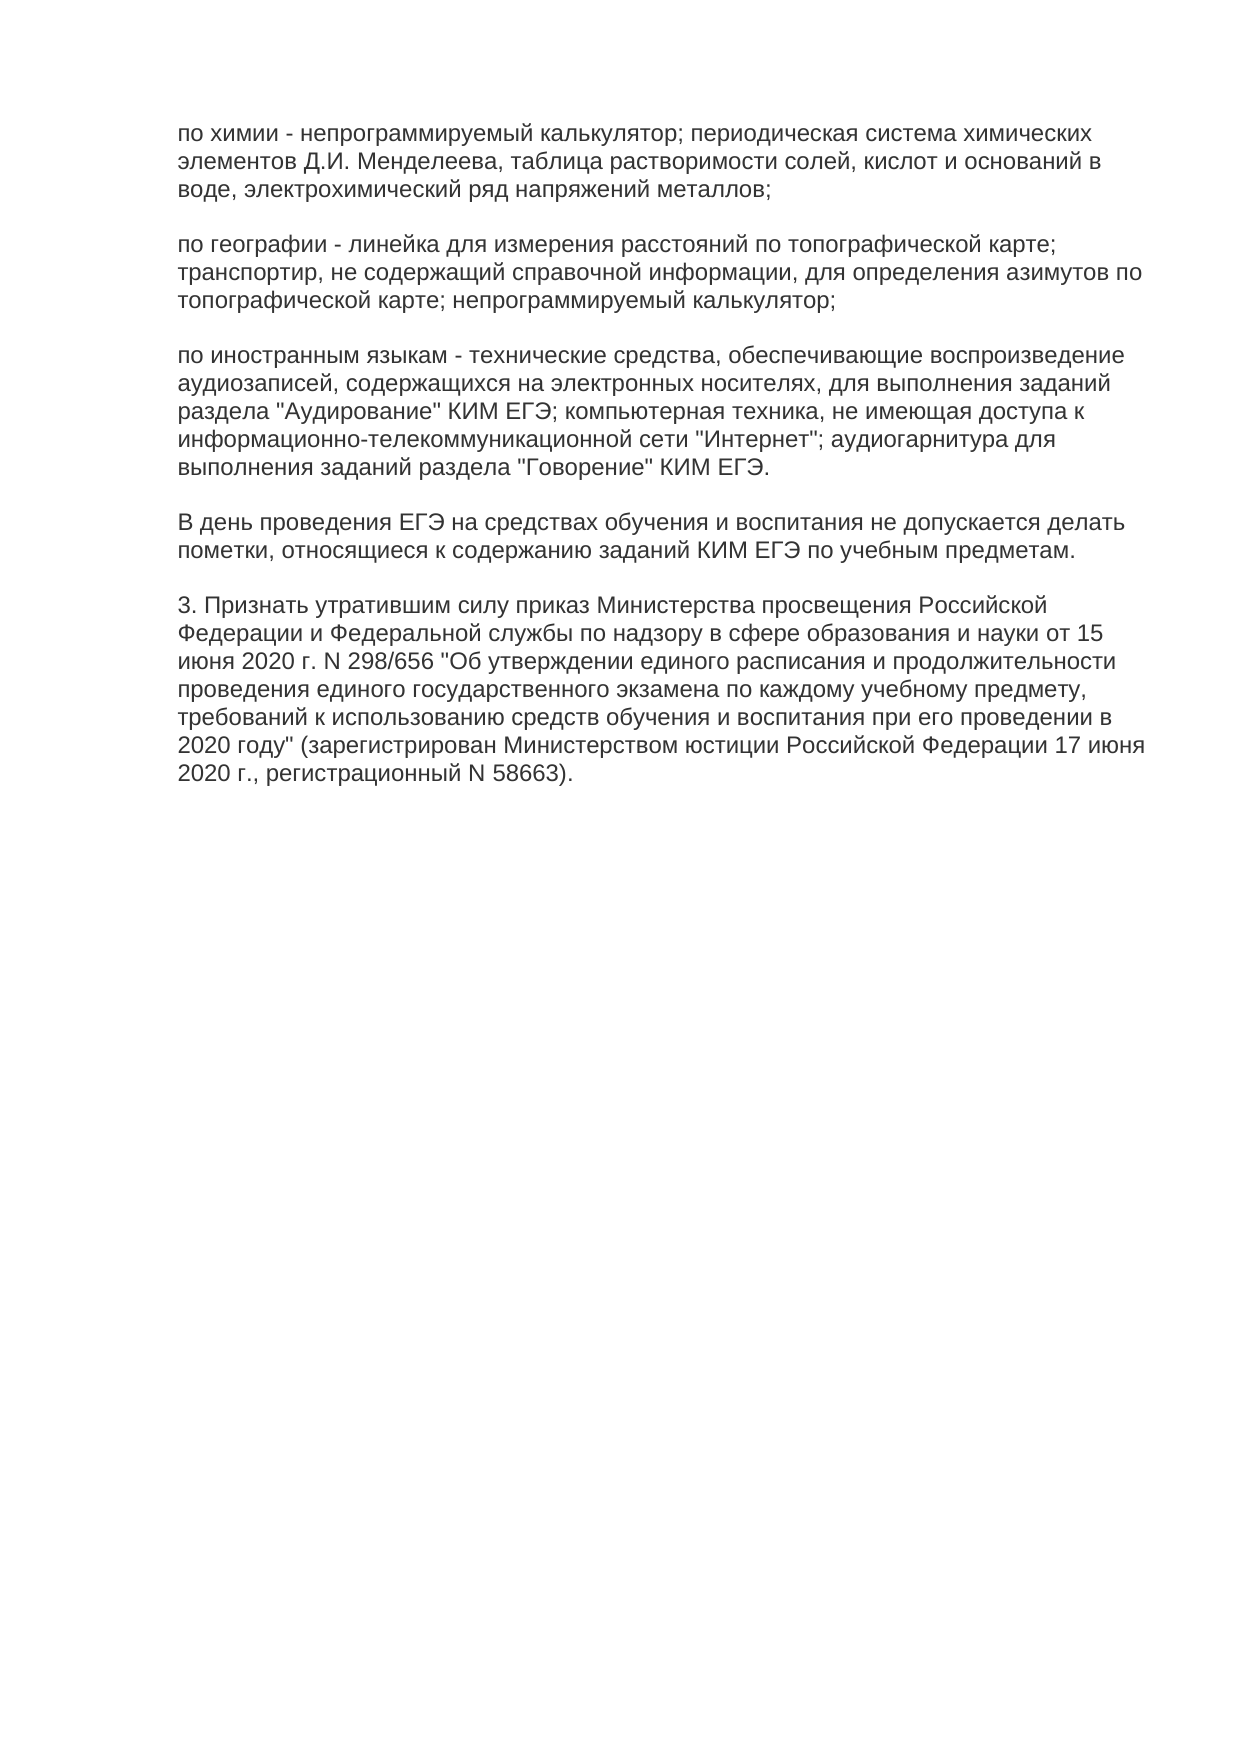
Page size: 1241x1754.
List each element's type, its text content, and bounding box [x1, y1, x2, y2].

text 3. Признать утратившим силу приказ Министерства просвещения Российской Федерации и Федеральной службы по надзору в сфере образования и науки от 15 июня 2020 г. N 298/656 "Об утверждении единого расписания и продолжительности проведения единого государственного экзамена по каждому учебному предмету, требований к использованию средств обучения и воспитания при его проведении в 2020 году" (зарегистрирован Министерством юстиции Российской Федерации 17 июня 2020 г., регистрационный N 58663). [177, 590, 1152, 787]
text по географии - линейка для измерения расстояний по топографической карте; транспортир, не содержащий справочной информации, для определения азимутов по топографической карте; непрограммируемый калькулятор; [177, 229, 1152, 313]
text по химии - непрограммируемый калькулятор; периодическая система химических элементов Д.И. Менделеева, таблица растворимости солей, кислот и оснований в воде, электрохимический ряд напряжений металлов; [177, 118, 1152, 202]
text В день проведения ЕГЭ на средствах обучения и воспитания не допускается делать пометки, относящиеся к содержанию заданий КИМ ЕГЭ по учебным предметам. [177, 507, 1152, 563]
text по иностранным языкам - технические средства, обеспечивающие воспроизведение аудиозаписей, содержащихся на электронных носителях, для выполнения заданий раздела "Аудирование" КИМ ЕГЭ; компьютерная техника, не имеющая доступа к информационно-телекоммуникационной сети "Интернет"; аудиогарнитура для выполнения заданий раздела "Говорение" КИМ ЕГЭ. [177, 340, 1152, 481]
